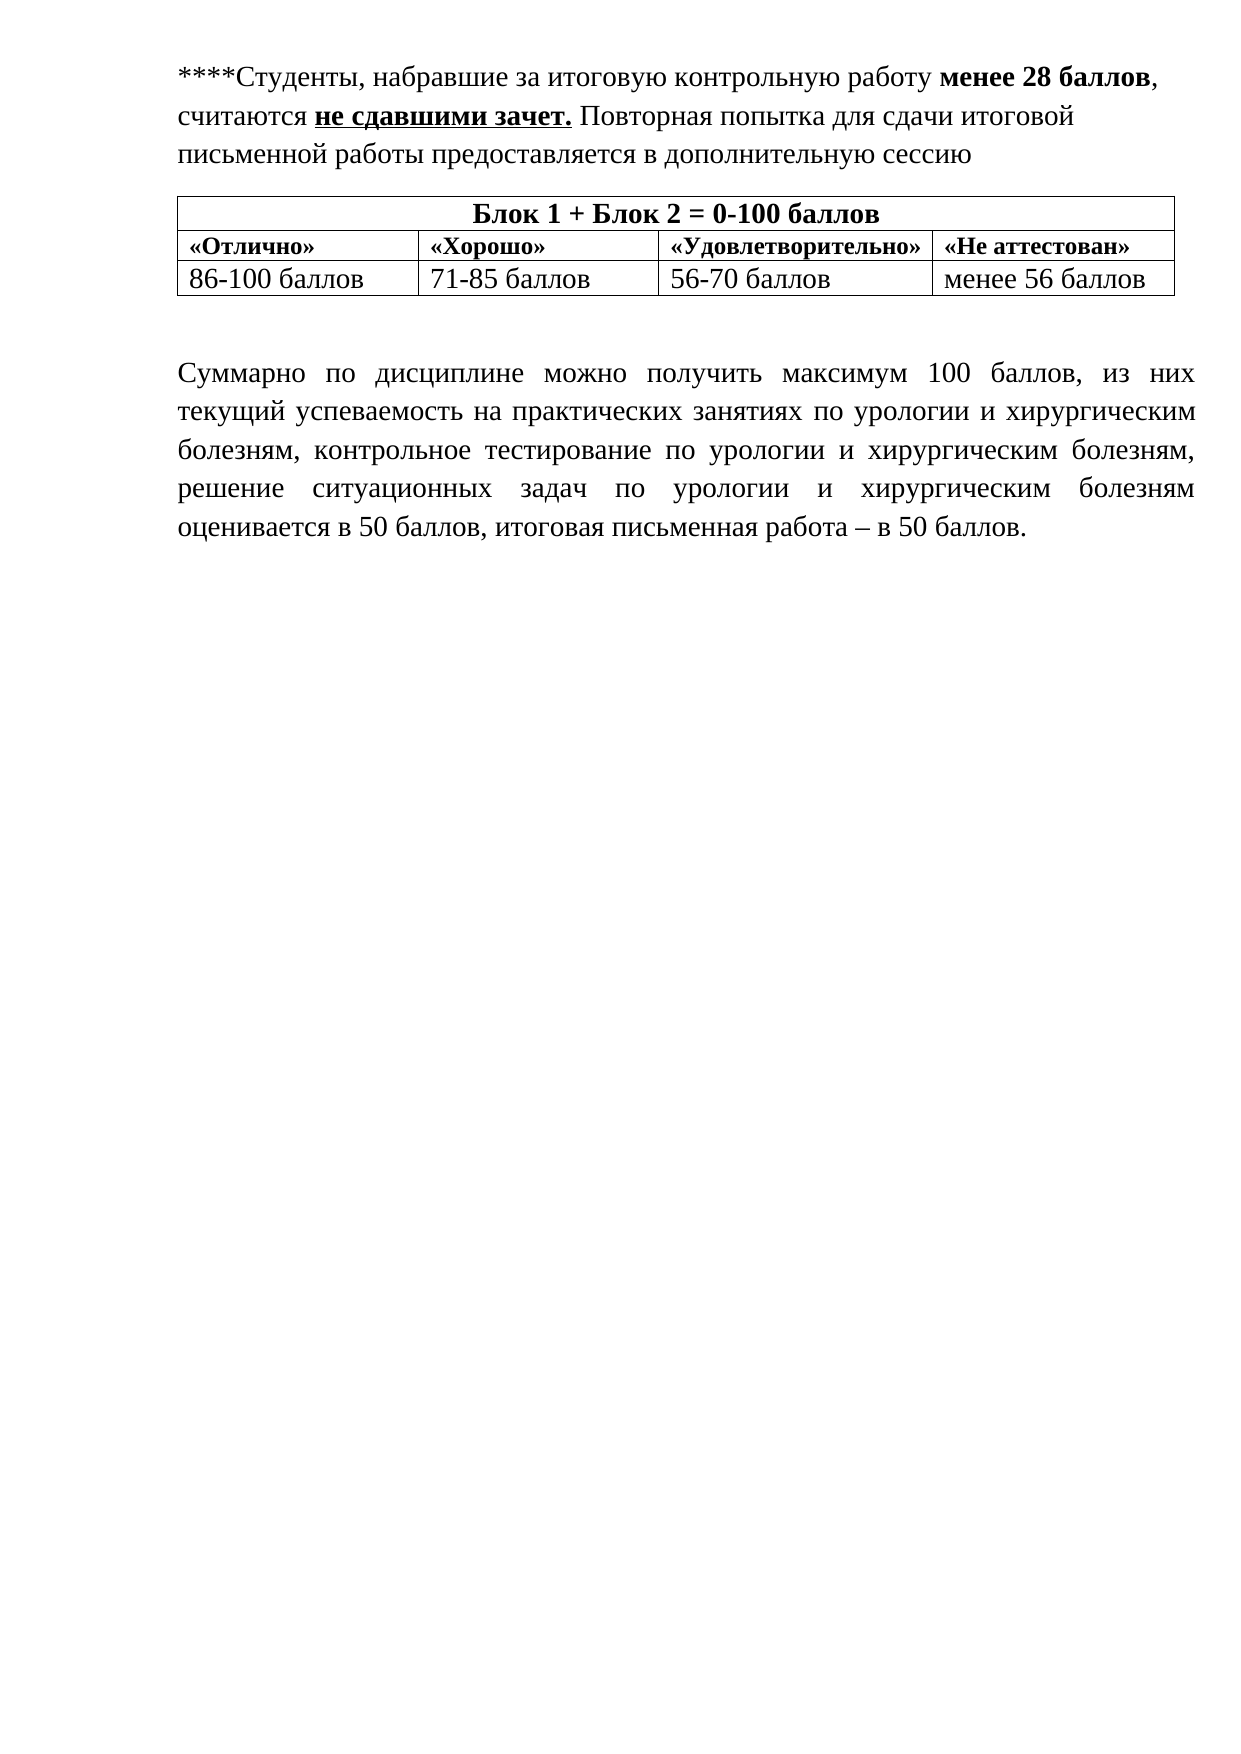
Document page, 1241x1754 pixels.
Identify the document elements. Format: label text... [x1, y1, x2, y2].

table_cell «Удовлетворительно» [659, 231, 932, 260]
table_cell «Не аттестован» [933, 231, 1174, 260]
table_cell 71-85 баллов [419, 261, 658, 294]
table_cell 56-70 баллов [659, 261, 932, 294]
table_cell «Отлично» [178, 231, 418, 260]
table_cell менее 56 баллов [933, 261, 1174, 294]
table_cell 86-100 баллов [178, 261, 418, 294]
text Суммарно по дисциплине можно получить максимум 100 баллов, из них текущий успеваемость на практических занятиях по урологии и хирургическим болезням, контрольное тестирование по урологии и хирургическим болезням, решение ситуационных задач по урологии и хирургическим болезням оценивается в 50 баллов, итоговая письменная работа – в 50 баллов. [177, 355, 1196, 543]
table_header Блок 1 + Блок 2 = 0-100 баллов [178, 197, 1174, 230]
text ****Студенты, набравшие за итоговую контрольную работу менее 28 баллов, считаются не сдавшими зачет. Повторная попытка для сдачи итоговой письменной работы предоставляется в дополнительную сессию [177, 59, 1196, 170]
table_cell «Хорошо» [419, 231, 658, 260]
